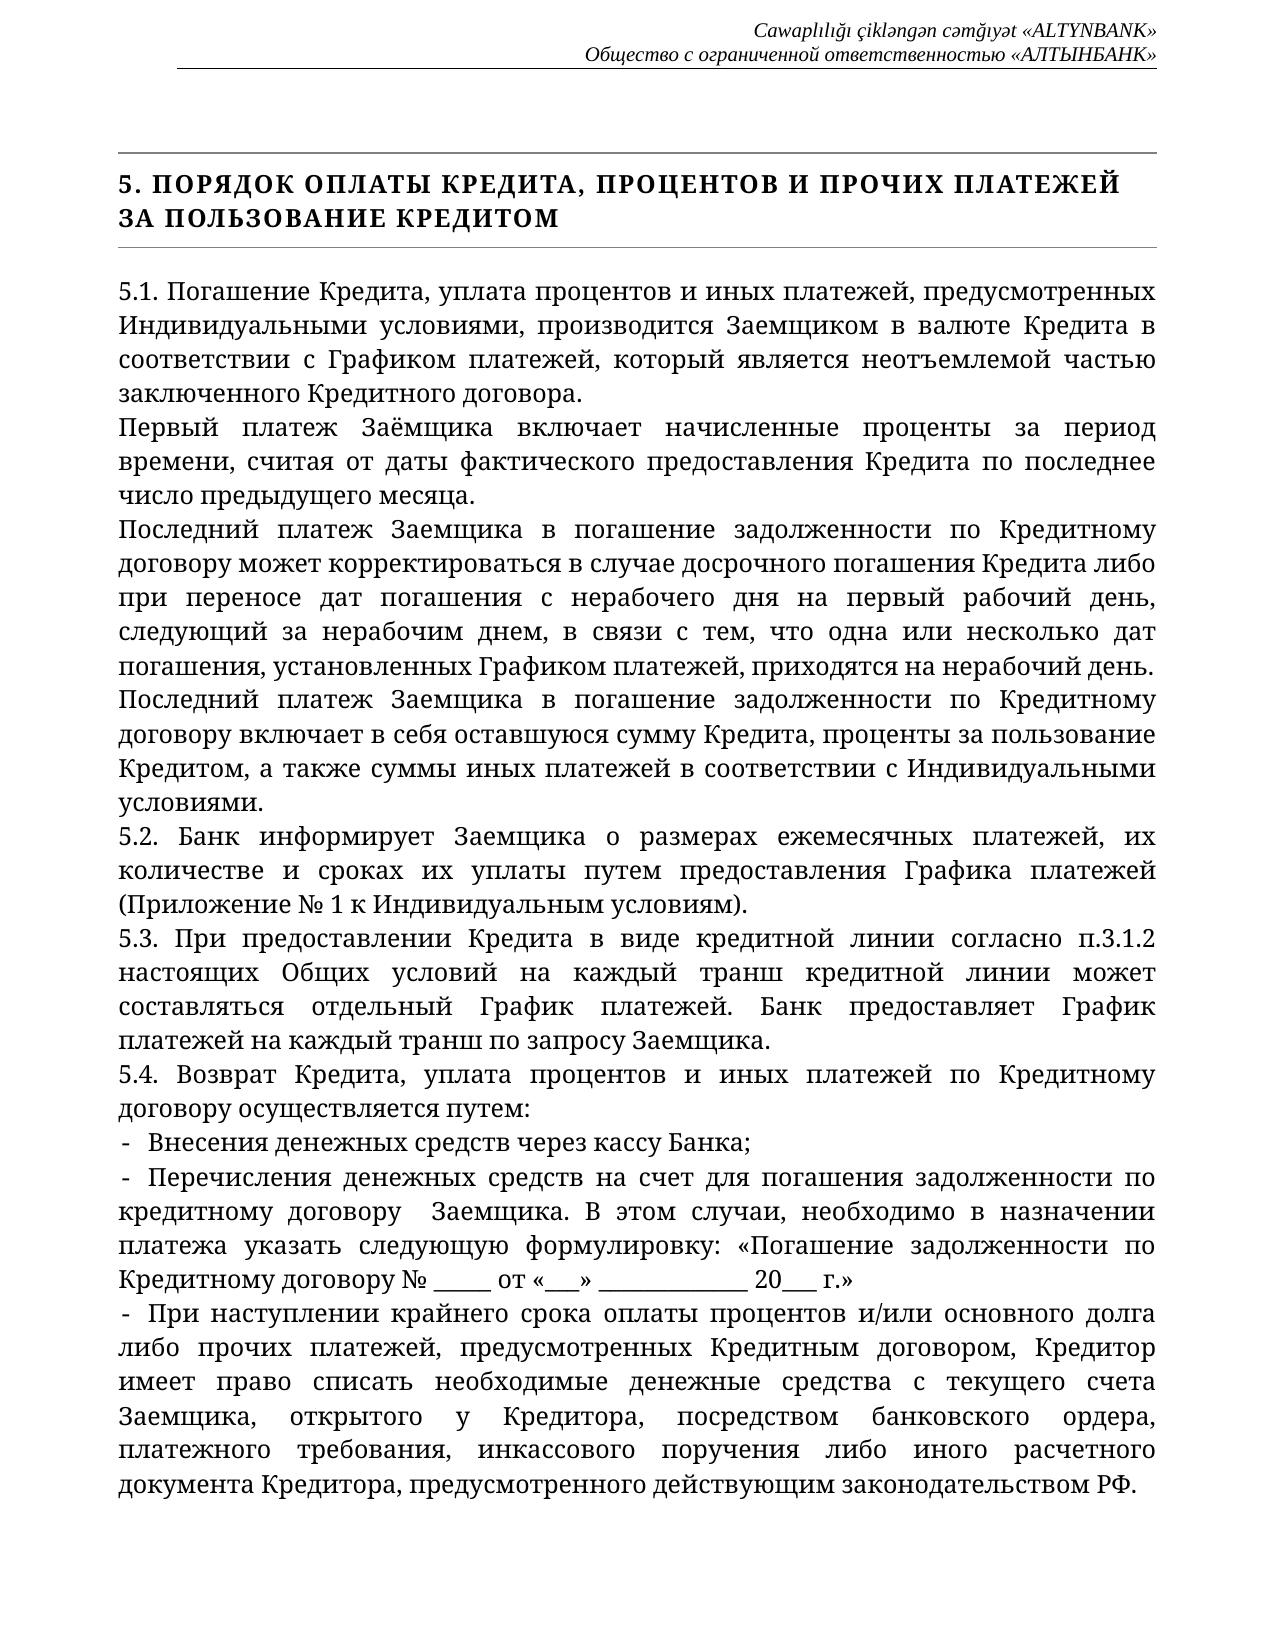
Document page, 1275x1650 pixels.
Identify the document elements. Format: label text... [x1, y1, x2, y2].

text 5.1. Погашение Кредита, уплата процентов и иных платежей, предусмотренных Индивидуальными условиями, производится Заемщиком в валюте Кредита в соответствии с Графиком платежей, который является неотъемлемой частью заключенного Кредитного договора. [118, 273, 1157, 410]
list При наступлении крайнего срока оплаты процентов и/или основного долга либо прочих платежей, предусмотренных Кредитным договором, Кредитор имеет право списать необходимые денежные средства с текущего счета Заемщика, открытого у Кредитора, посредством банковского ордера, платежного требования, инкассового поручения либо иного расчетного документа Кредитора, предусмотренного действующим законодательством РФ. [118, 1296, 1157, 1500]
subtitle 5. Порядок оплаты кредита, процентов и прочих платежей за пользование кредитом [118, 154, 1157, 247]
text 5.3. При предоставлении Кредита в виде кредитной линии согласно п.3.1.2 настоящих Общих условий на каждый транш кредитной линии может составляться отдельный График платежей. Банк предоставляет График платежей на каждый транш по запросу Заемщика. [118, 921, 1157, 1057]
list Внесения денежных средств через кассу Банка; [118, 1125, 1157, 1159]
text Последний платеж Заемщика в погашение задолженности по Кредитному договору включает в себя оставшуюся сумму Кредита, проценты за пользование Кредитом, а также суммы иных платежей в соответствии с Индивидуальными условиями. [118, 682, 1157, 818]
text 5.4. Возврат Кредита, уплата процентов и иных платежей по Кредитному договору осуществляется путем: [118, 1057, 1157, 1125]
text Первый платеж Заёмщика включает начисленные проценты за период времени, считая от даты фактического предоставления Кредита по последнее число предыдущего месяца. [118, 410, 1157, 512]
text Последний платеж Заемщика в погашение задолженности по Кредитному договору может корректироваться в случае досрочного погашения Кредита либо при переносе дат погашения с нерабочего дня на первый рабочий день, следующий за нерабочим днем, в связи с тем, что одна или несколько дат погашения, установленных Графиком платежей, приходятся на нерабочий день. [118, 512, 1157, 682]
text 5.2. Банк информирует Заемщика о размерах ежемесячных платежей, их количестве и сроках их уплаты путем предоставления Графика платежей (Приложение № 1 к Индивидуальным условиям). [118, 818, 1157, 921]
list Перечисления денежных средств на счет для погашения задолженности по кредитному договору Заемщика. В этом случаи, необходимо в назначении платежа указать следующую формулировку: «Погашение задолженности по Кредитному договору № _____ от «___» _____________ 20___ г.» [118, 1159, 1157, 1296]
